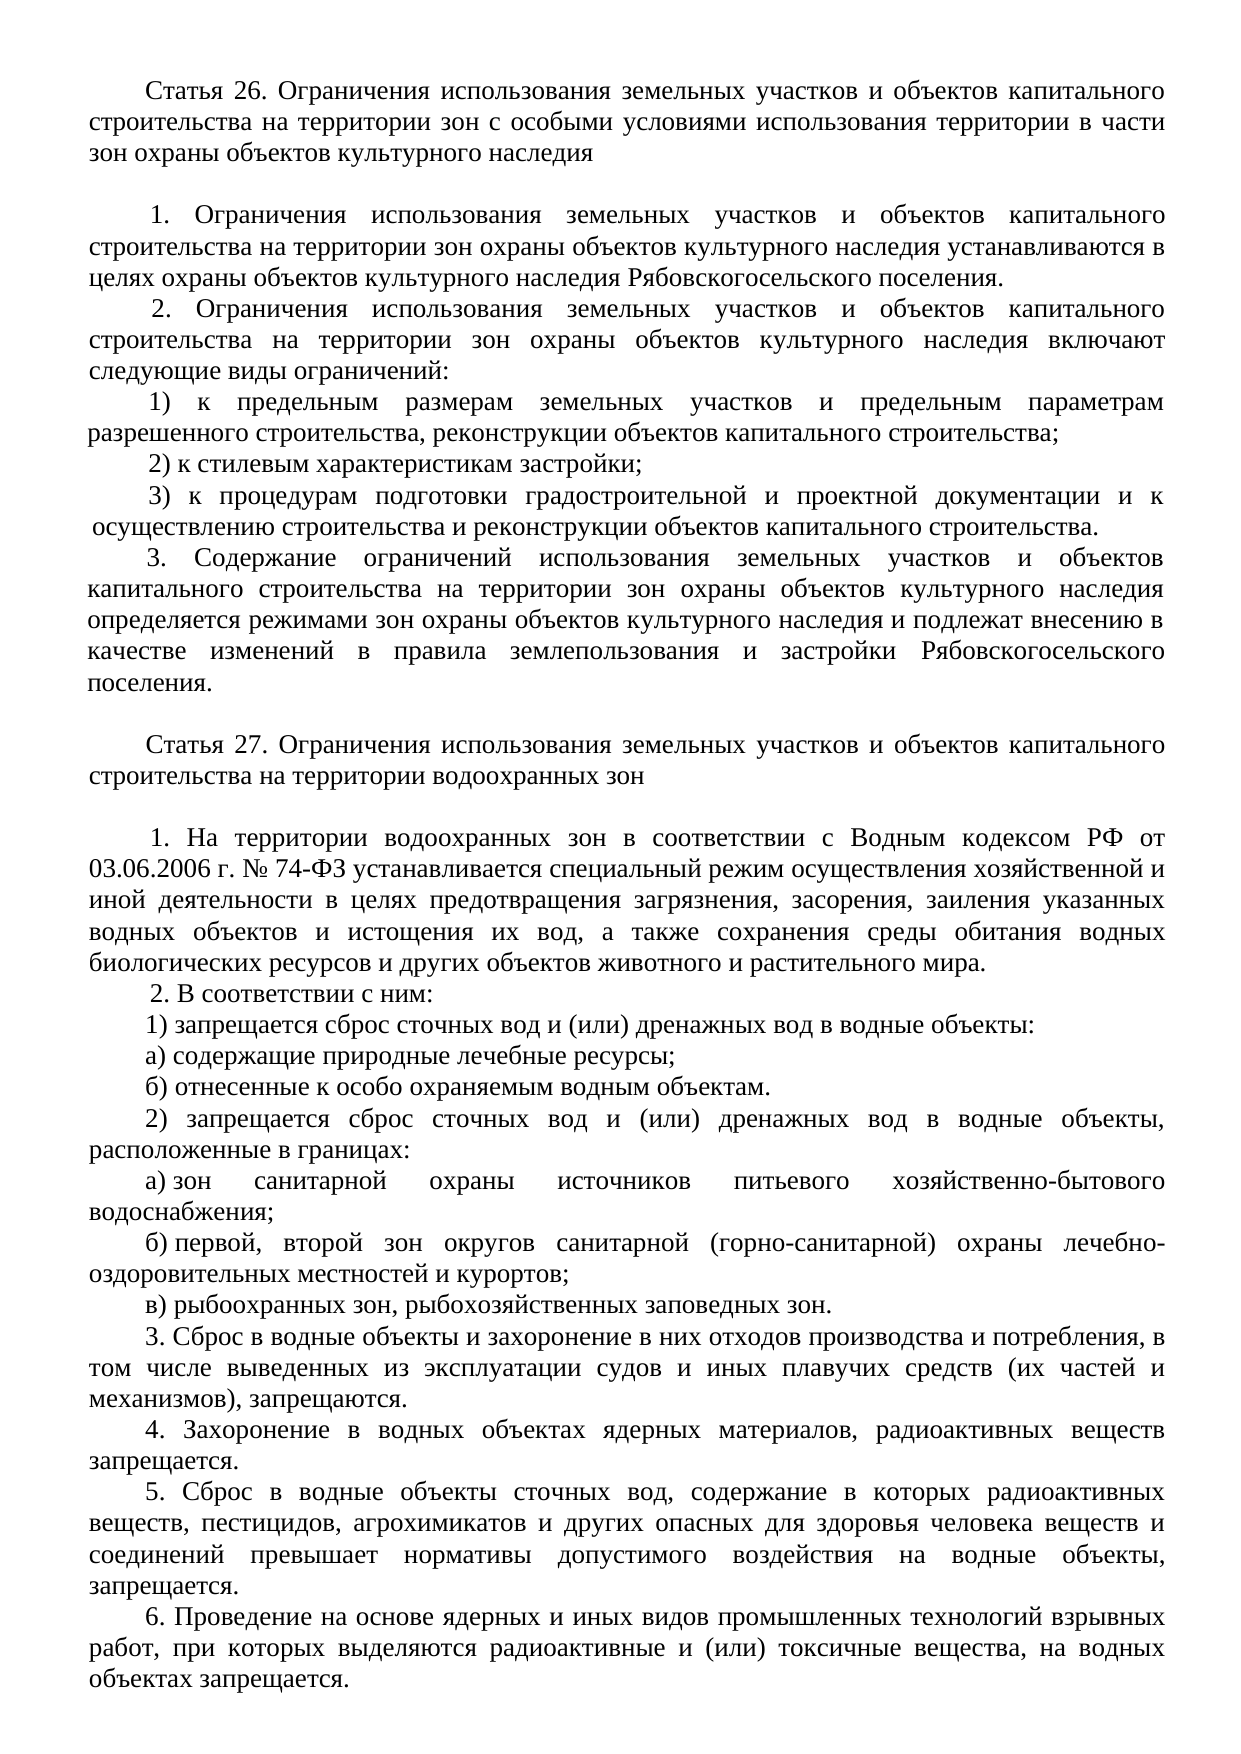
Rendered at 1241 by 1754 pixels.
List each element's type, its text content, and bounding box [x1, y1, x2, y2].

text 3) к процедурам подготовки градостроительной и проектной документации и к осуществлению строительства и реконструкции объектов капитального строительства. [92, 479, 1165, 541]
text 5. Сброс в водные объекты сточных вод, содержание в которых радиоактивных веществ, пестицидов, агрохимикатов и других опасных для здоровья человека веществ и соединений превышает нормативы допустимого воздействия на водные объекты, запрещается. [89, 1475, 1167, 1600]
text Статья 27. Ограничения использования земельных участков и объектов капитального строительства на территории водоохранных зон [89, 728, 1167, 790]
text а) зон санитарной охраны источников питьевого хозяйственно-бытового водоснабжения; [89, 1164, 1167, 1226]
text 2) запрещается сброс сточных вод и (или) дренажных вод в водные объекты, расположенные в границах: [89, 1102, 1167, 1164]
text 2) к стилевым характеристикам застройки; [89, 448, 1165, 479]
text 4. Захоронение в водных объектах ядерных материалов, радиоактивных веществ запрещается. [89, 1413, 1167, 1475]
text 1. Ограничения использования земельных участков и объектов капитального строительства на территории зон охраны объектов культурного наследия устанавливаются в целях охраны объектов культурного наследия Рябовскогосельского поселения. [89, 198, 1167, 292]
text Статья 26. Ограничения использования земельных участков и объектов капитального строительства на территории зон с особыми условиями использования территории в части зон охраны объектов культурного наследия [89, 74, 1167, 167]
text а) содержащие природные лечебные ресурсы; [89, 1039, 1167, 1071]
text 2. В соответствии с ним: [89, 977, 1167, 1008]
text б) отнесенные к особо охраняемым водным объектам. [89, 1071, 1167, 1102]
text 6. Проведение на основе ядерных и иных видов промышленных технологий взрывных работ, при которых выделяются радиоактивные и (или) токсичные вещества, на водных объектах запрещается. [89, 1600, 1167, 1693]
text 1. На территории водоохранных зон в соответствии с Водным кодексом РФ от 03.06.2006 г. № 74-ФЗ устанавливается специальный режим осуществления хозяйственной и иной деятельности в целях предотвращения загрязнения, засорения, заиления указанных водных объектов и истощения их вод, а также сохранения среды обитания водных биологических ресурсов и других объектов животного и растительного мира. [89, 821, 1167, 977]
text 3. Содержание ограничений использования земельных участков и объектов капитального строительства на территории зон охраны объектов культурного наследия определяется режимами зон охраны объектов культурного наследия и подлежат внесению в качестве изменений в правила землепользования и застройки Рябовскогосельского поселения. [89, 541, 1167, 697]
text 1) запрещается сброс сточных вод и (или) дренажных вод в водные объекты: [89, 1008, 1167, 1039]
text б) первой, второй зон округов санитарной (горно-санитарной) охраны лечебно-оздоровительных местностей и курортов; [89, 1226, 1167, 1288]
text 1) к предельным размерам земельных участков и предельным параметрам разрешенного строительства, реконструкции объектов капитального строительства; [89, 385, 1167, 448]
text 2. Ограничения использования земельных участков и объектов капитального строительства на территории зон охраны объектов культурного наследия включают следующие виды ограничений: [89, 292, 1167, 385]
text 3. Сброс в водные объекты и захоронение в них отходов производства и потребления, в том числе выведенных из эксплуатации судов и иных плавучих средств (их частей и механизмов), запрещаются. [89, 1320, 1167, 1413]
text в) рыбоохранных зон, рыбохозяйственных заповедных зон. [89, 1288, 1167, 1320]
